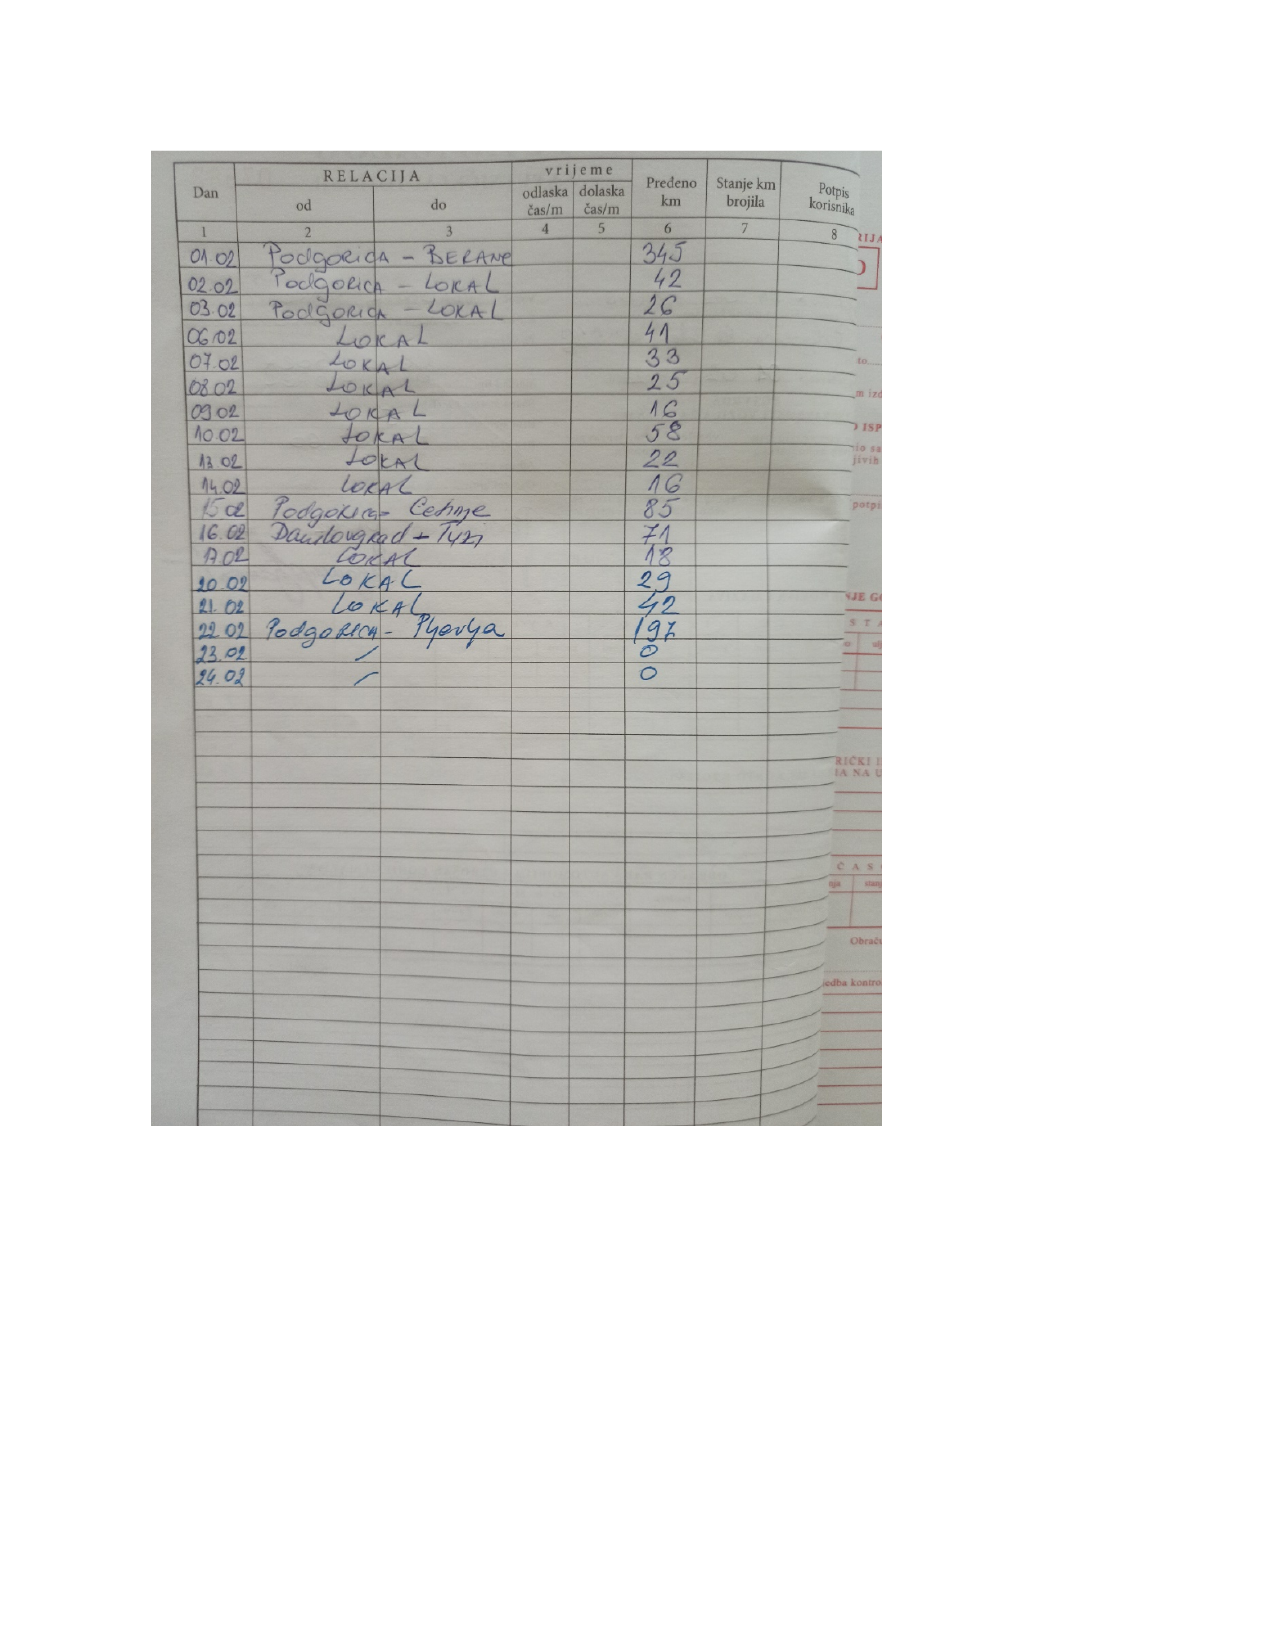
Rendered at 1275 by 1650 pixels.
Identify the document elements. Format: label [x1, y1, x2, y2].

picture [151, 152, 882, 1125]
